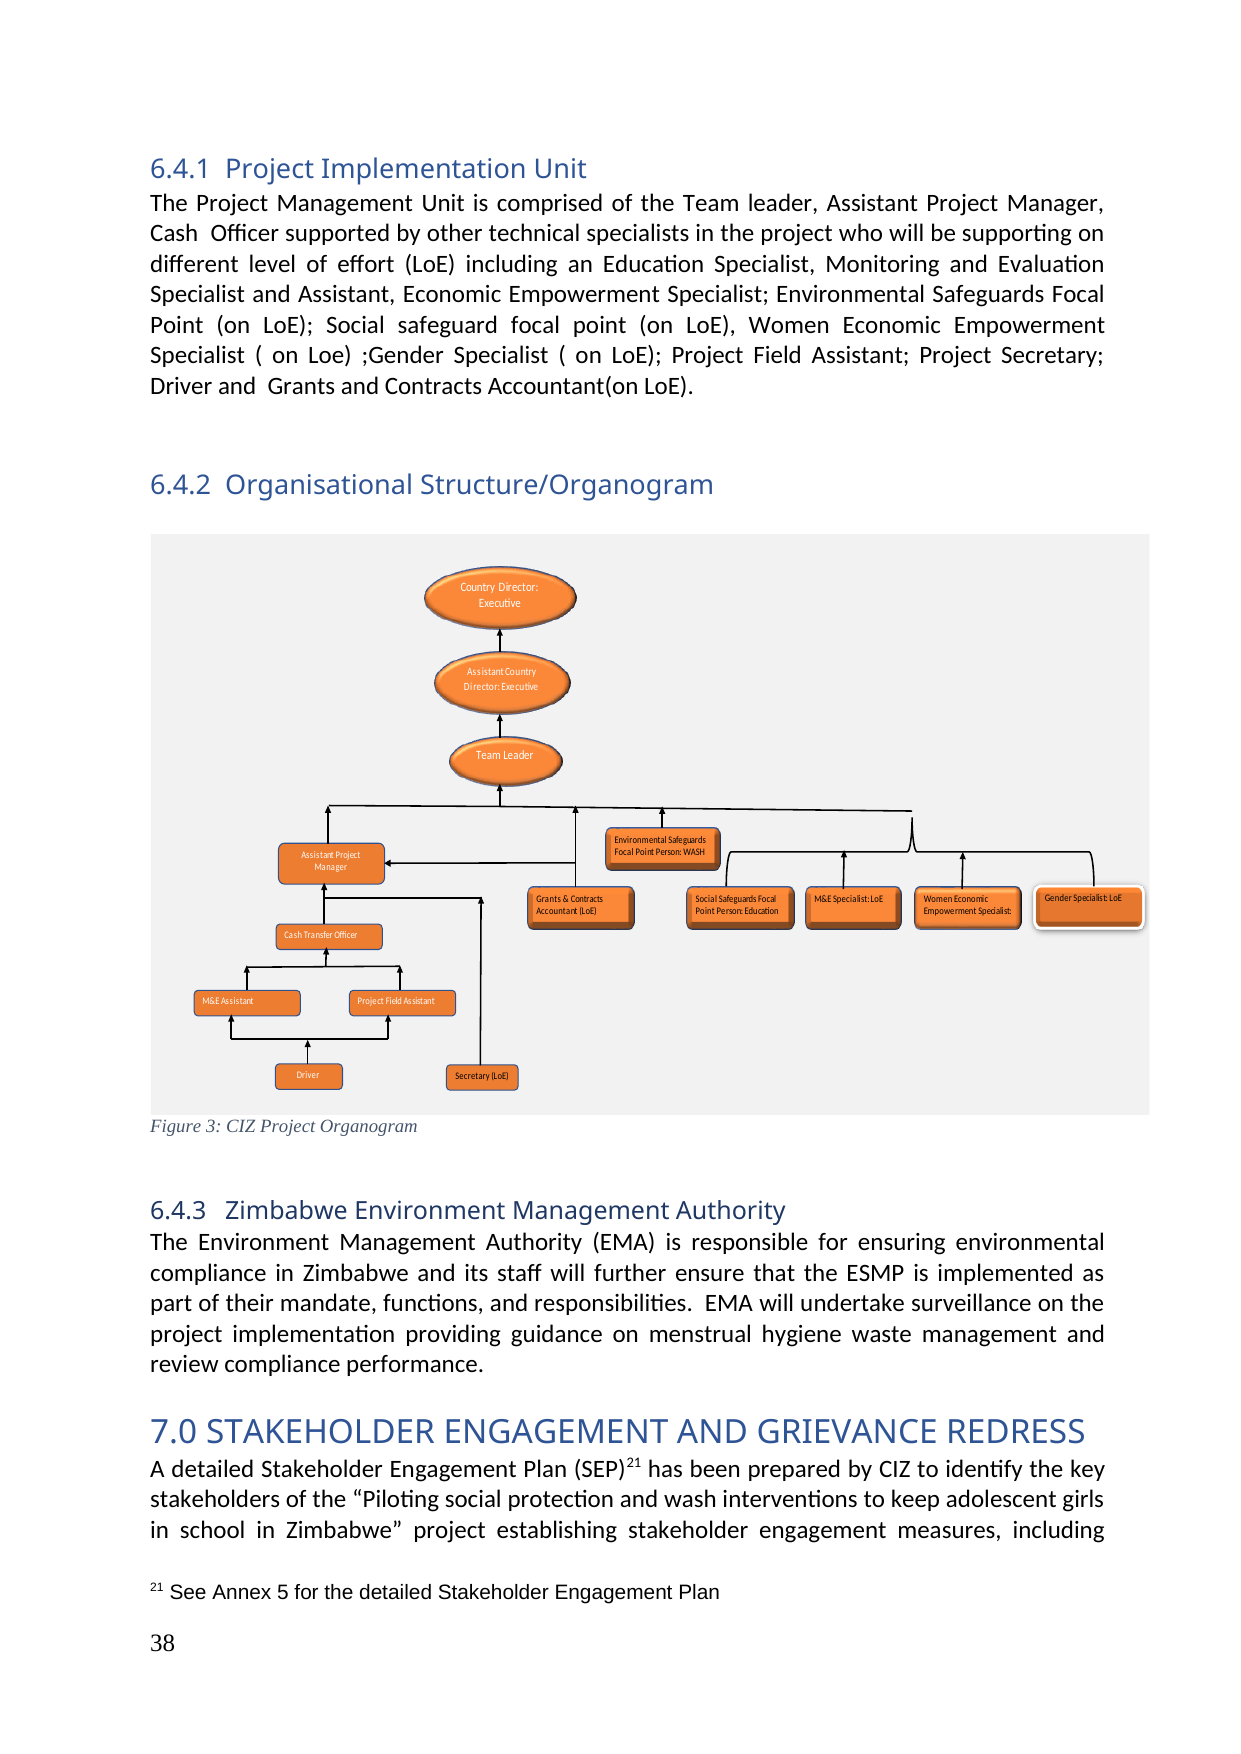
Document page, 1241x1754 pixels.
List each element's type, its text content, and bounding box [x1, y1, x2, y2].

text The Environment Management Authority (EMA) is responsible for ensuring environmental compliance in Zimbabwe and its staff will further ensure that the ESMP is implemented as part of their mandate, functions, and responsibilities. EMA will undertake surveillance on the project implementation providing guidance on menstrual hygiene waste management and review compliance performance. [150, 1226, 1106, 1379]
subtitle 6.4.2 Organisational Structure/Organogram [150, 466, 1106, 503]
subtitle 6.4.1 Project Implementation Unit [150, 150, 1106, 187]
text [150, 1453, 1106, 1545]
text The Project Management Unit is comprised of the Team leader, Assistant Project Manager, Cash Officer supported by other technical specialists in the project who will be supporting on different level of effort (LoE) including an Education Specialist, Monitoring and Evaluation Specialist and Assistant, Economic Empowerment Specialist; Environmental Safeguards Focal Point (on LoE); Social safeguard focal point (on LoE), Women Economic Empowerment Specialist ( on Loe) ;Gender Specialist ( on LoE); Project Field Assistant; Project Secretary; Driver and Grants and Contracts Accountant(on LoE). [150, 187, 1106, 401]
text 7.0 STAKEHOLDER ENGAGEMENT AND GRIEVANCE REDRESS [150, 1408, 1106, 1453]
subtitle 6.4.3 Zimbabwe Environment Management Authority [150, 1192, 1106, 1226]
